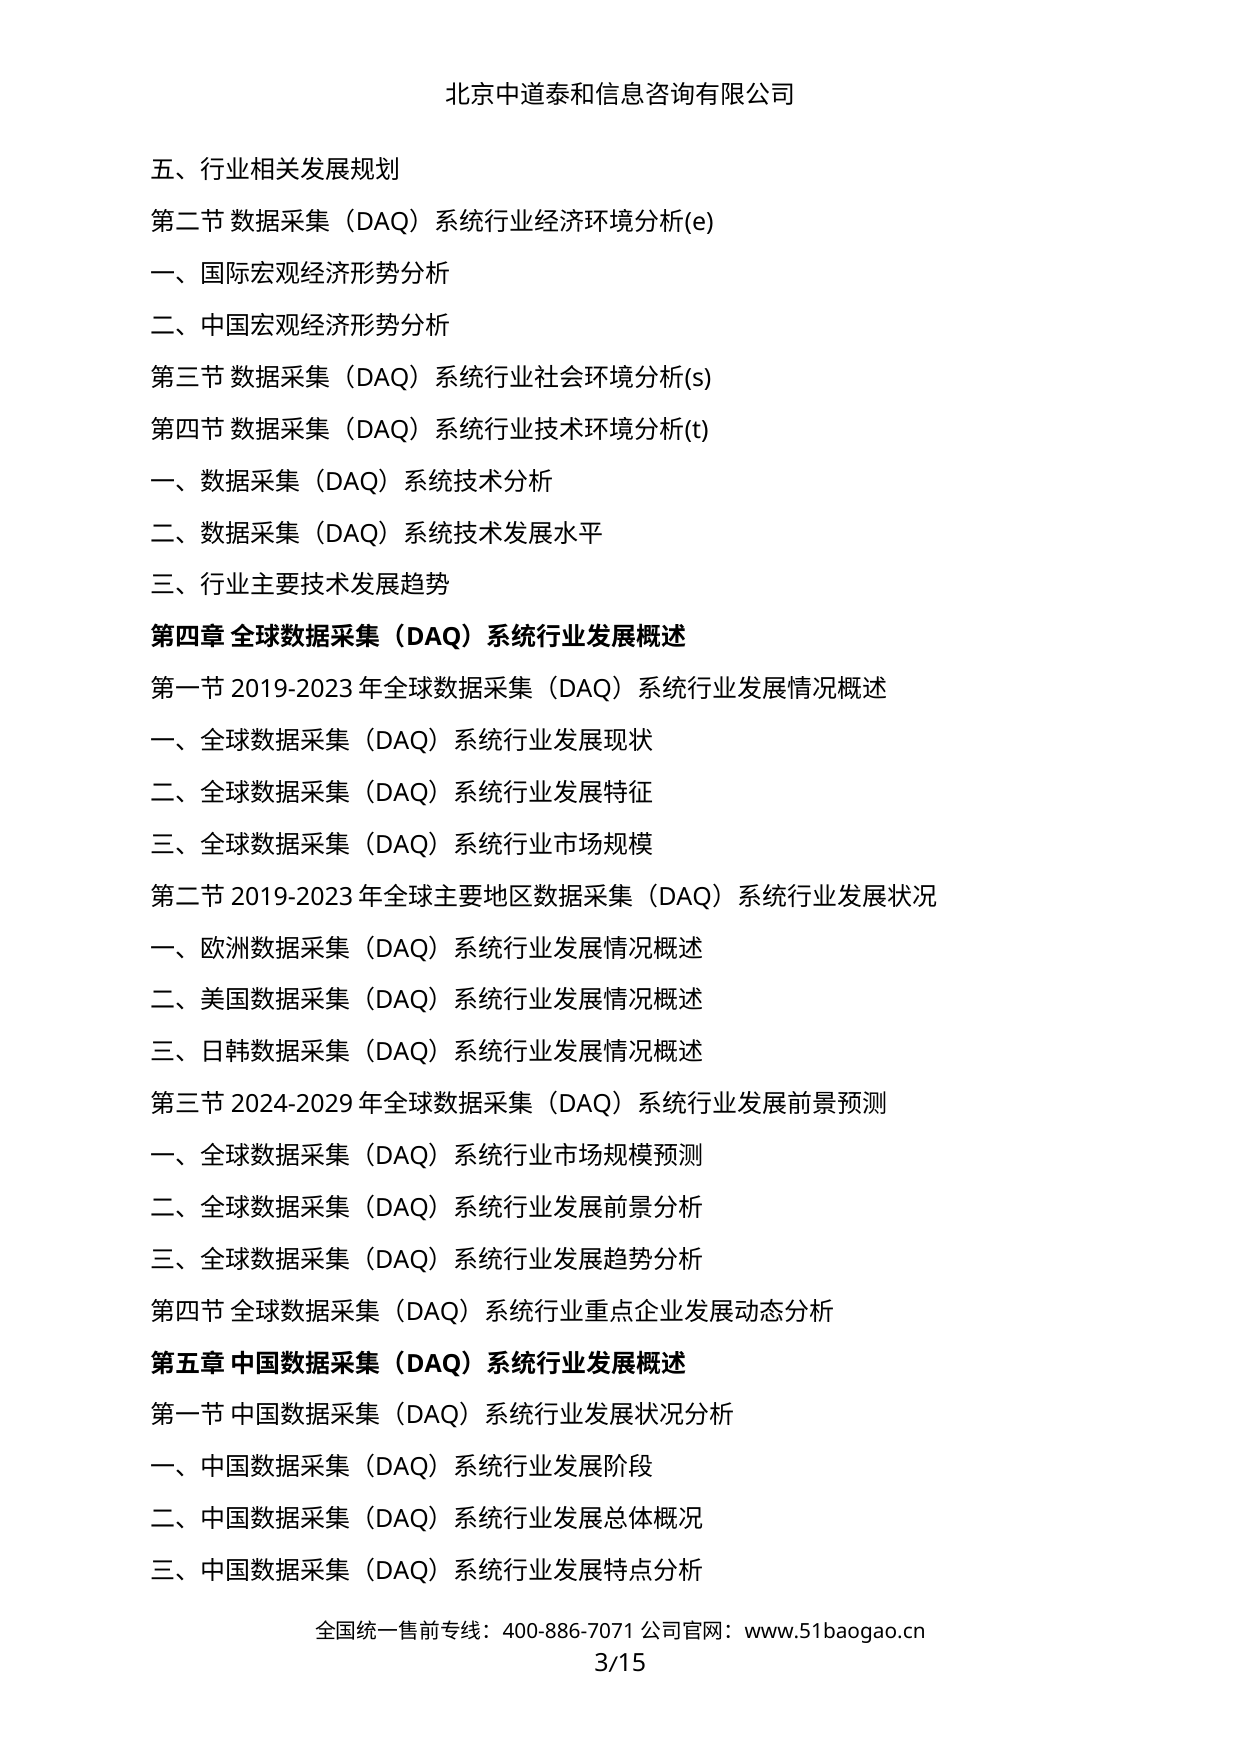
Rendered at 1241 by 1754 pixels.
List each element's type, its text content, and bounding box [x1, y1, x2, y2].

text 一、全球数据采集（DAQ）系统行业市场规模预测 [150, 1136, 1090, 1172]
text 第一节 中国数据采集（DAQ）系统行业发展状况分析 [150, 1395, 1090, 1431]
text 一、欧洲数据采集（DAQ）系统行业发展情况概述 [150, 928, 1090, 964]
text 第四节 全球数据采集（DAQ）系统行业重点企业发展动态分析 [150, 1291, 1090, 1327]
text 第四章 全球数据采集（DAQ）系统行业发展概述 [150, 617, 1090, 653]
text 五、行业相关发展规划 [150, 150, 1090, 186]
text 一、全球数据采集（DAQ）系统行业发展现状 [150, 721, 1090, 757]
text 二、数据采集（DAQ）系统技术发展水平 [150, 513, 1090, 549]
text 二、全球数据采集（DAQ）系统行业发展前景分析 [150, 1187, 1090, 1224]
text 第三节 2024-2029年全球数据采集（DAQ）系统行业发展前景预测 [150, 1084, 1090, 1120]
text 第二节 2019-2023年全球主要地区数据采集（DAQ）系统行业发展状况 [150, 876, 1090, 912]
text 第一节 2019-2023年全球数据采集（DAQ）系统行业发展情况概述 [150, 669, 1090, 705]
text 三、日韩数据采集（DAQ）系统行业发展情况概述 [150, 1032, 1090, 1068]
text 三、中国数据采集（DAQ）系统行业发展特点分析 [150, 1551, 1090, 1587]
text 一、中国数据采集（DAQ）系统行业发展阶段 [150, 1447, 1090, 1483]
text 二、美国数据采集（DAQ）系统行业发展情况概述 [150, 980, 1090, 1016]
text 三、全球数据采集（DAQ）系统行业市场规模 [150, 824, 1090, 861]
text 第四节 数据采集（DAQ）系统行业技术环境分析(t) [150, 409, 1090, 446]
text 第二节 数据采集（DAQ）系统行业经济环境分析(e) [150, 202, 1090, 238]
text 二、全球数据采集（DAQ）系统行业发展特征 [150, 772, 1090, 809]
text 三、全球数据采集（DAQ）系统行业发展趋势分析 [150, 1239, 1090, 1276]
text 三、行业主要技术发展趋势 [150, 565, 1090, 601]
text 一、数据采集（DAQ）系统技术分析 [150, 461, 1090, 497]
text 二、中国宏观经济形势分析 [150, 306, 1090, 342]
text 二、中国数据采集（DAQ）系统行业发展总体概况 [150, 1499, 1090, 1535]
text 一、国际宏观经济形势分析 [150, 254, 1090, 290]
text 第五章 中国数据采集（DAQ）系统行业发展概述 [150, 1343, 1090, 1379]
text 第三节 数据采集（DAQ）系统行业社会环境分析(s) [150, 357, 1090, 394]
